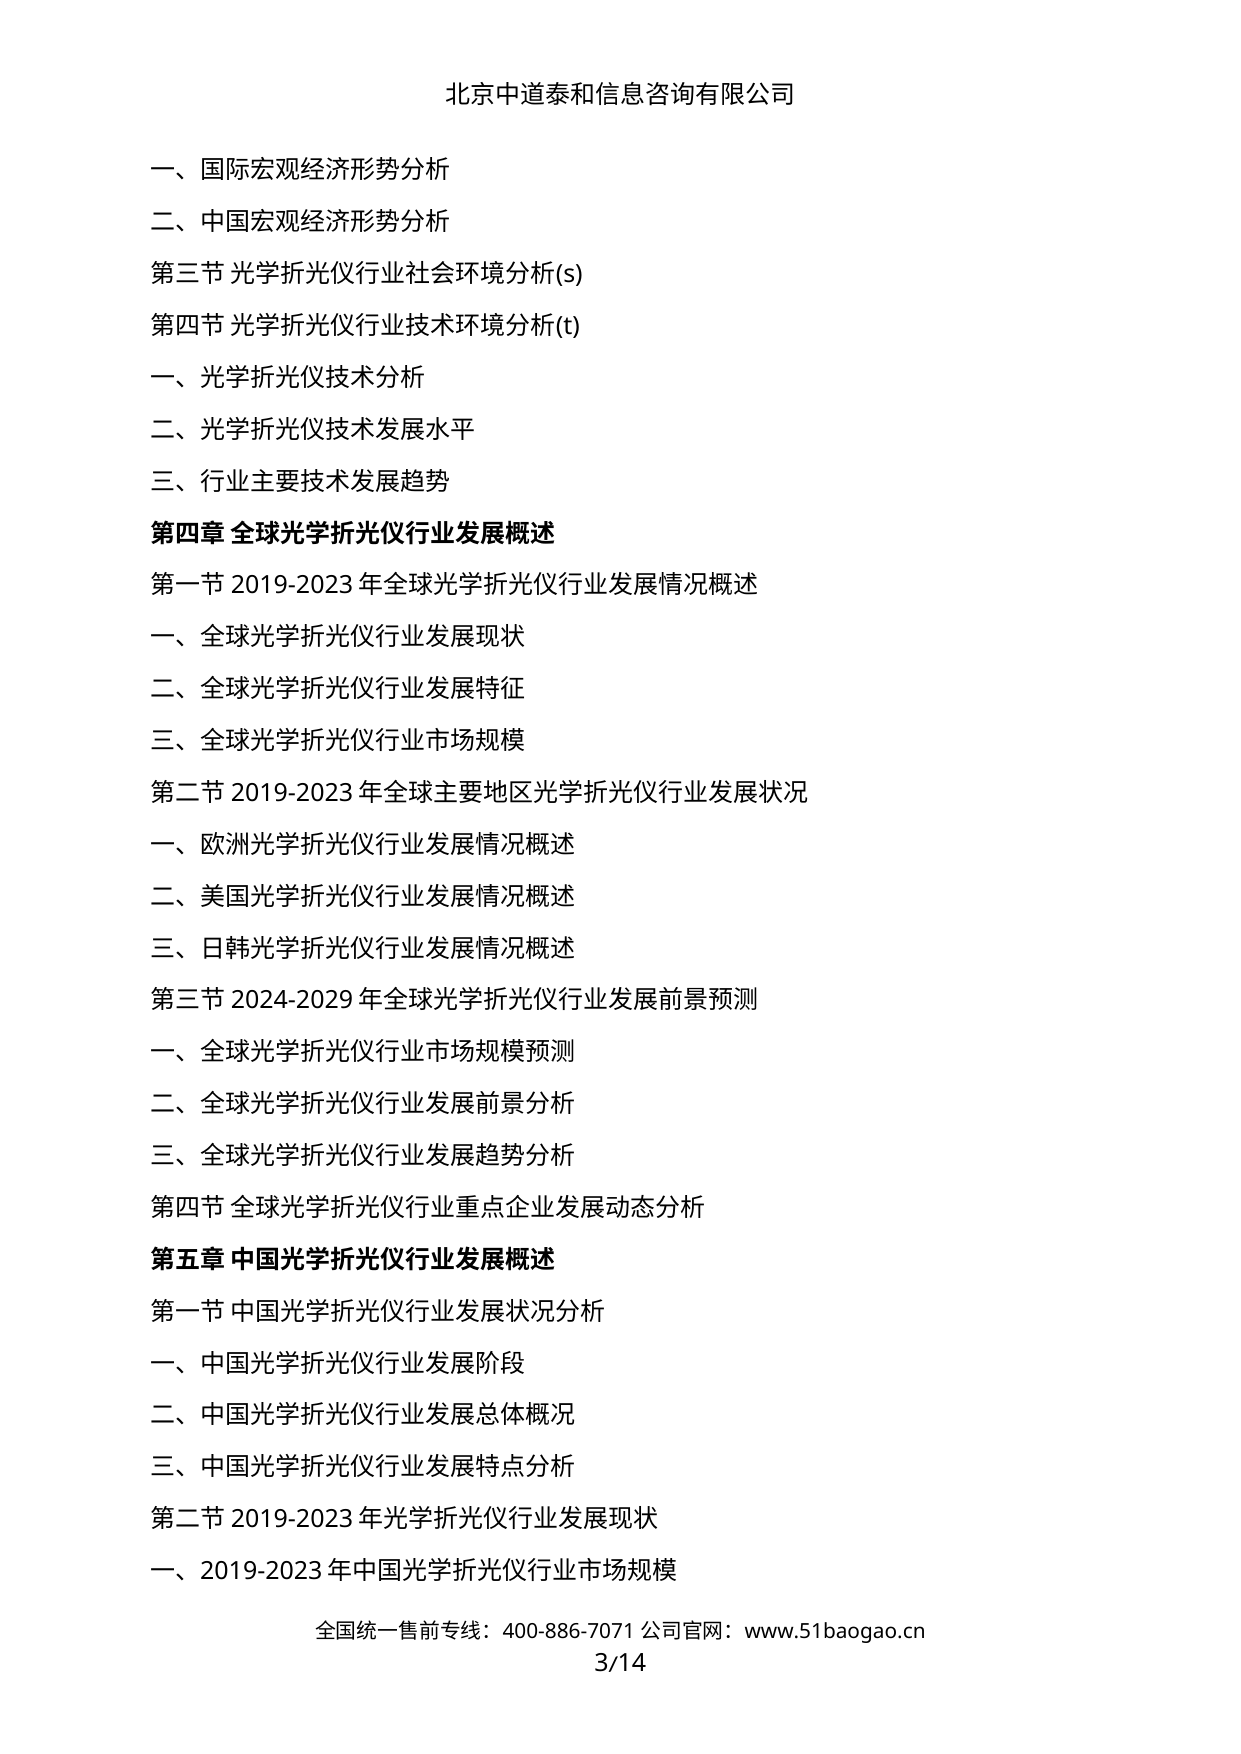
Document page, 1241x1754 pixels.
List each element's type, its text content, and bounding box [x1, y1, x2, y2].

text 第四章 全球光学折光仪行业发展概述 [150, 513, 1090, 549]
text 第三节 2024-2029年全球光学折光仪行业发展前景预测 [150, 980, 1090, 1016]
text 二、中国光学折光仪行业发展总体概况 [150, 1395, 1090, 1431]
text 一、全球光学折光仪行业发展现状 [150, 617, 1090, 653]
text 第四节 光学折光仪行业技术环境分析(t) [150, 306, 1090, 342]
text 一、2019-2023年中国光学折光仪行业市场规模 [150, 1551, 1090, 1587]
text 一、中国光学折光仪行业发展阶段 [150, 1343, 1090, 1379]
text 第一节 中国光学折光仪行业发展状况分析 [150, 1291, 1090, 1327]
text 二、美国光学折光仪行业发展情况概述 [150, 876, 1090, 912]
text 二、全球光学折光仪行业发展特征 [150, 669, 1090, 705]
text 三、中国光学折光仪行业发展特点分析 [150, 1447, 1090, 1483]
text 一、光学折光仪技术分析 [150, 357, 1090, 394]
text 第三节 光学折光仪行业社会环境分析(s) [150, 254, 1090, 290]
text 一、国际宏观经济形势分析 [150, 150, 1090, 186]
text 第二节 2019-2023年全球主要地区光学折光仪行业发展状况 [150, 772, 1090, 809]
text 三、行业主要技术发展趋势 [150, 461, 1090, 497]
text 第二节 2019-2023年光学折光仪行业发展现状 [150, 1499, 1090, 1535]
text 第一节 2019-2023年全球光学折光仪行业发展情况概述 [150, 565, 1090, 601]
text 第五章 中国光学折光仪行业发展概述 [150, 1239, 1090, 1276]
text 第四节 全球光学折光仪行业重点企业发展动态分析 [150, 1187, 1090, 1224]
text 三、全球光学折光仪行业发展趋势分析 [150, 1136, 1090, 1172]
text 三、全球光学折光仪行业市场规模 [150, 721, 1090, 757]
text 二、光学折光仪技术发展水平 [150, 409, 1090, 446]
text 二、中国宏观经济形势分析 [150, 202, 1090, 238]
text 二、全球光学折光仪行业发展前景分析 [150, 1084, 1090, 1120]
text 一、全球光学折光仪行业市场规模预测 [150, 1032, 1090, 1068]
text 三、日韩光学折光仪行业发展情况概述 [150, 928, 1090, 964]
text 一、欧洲光学折光仪行业发展情况概述 [150, 824, 1090, 861]
